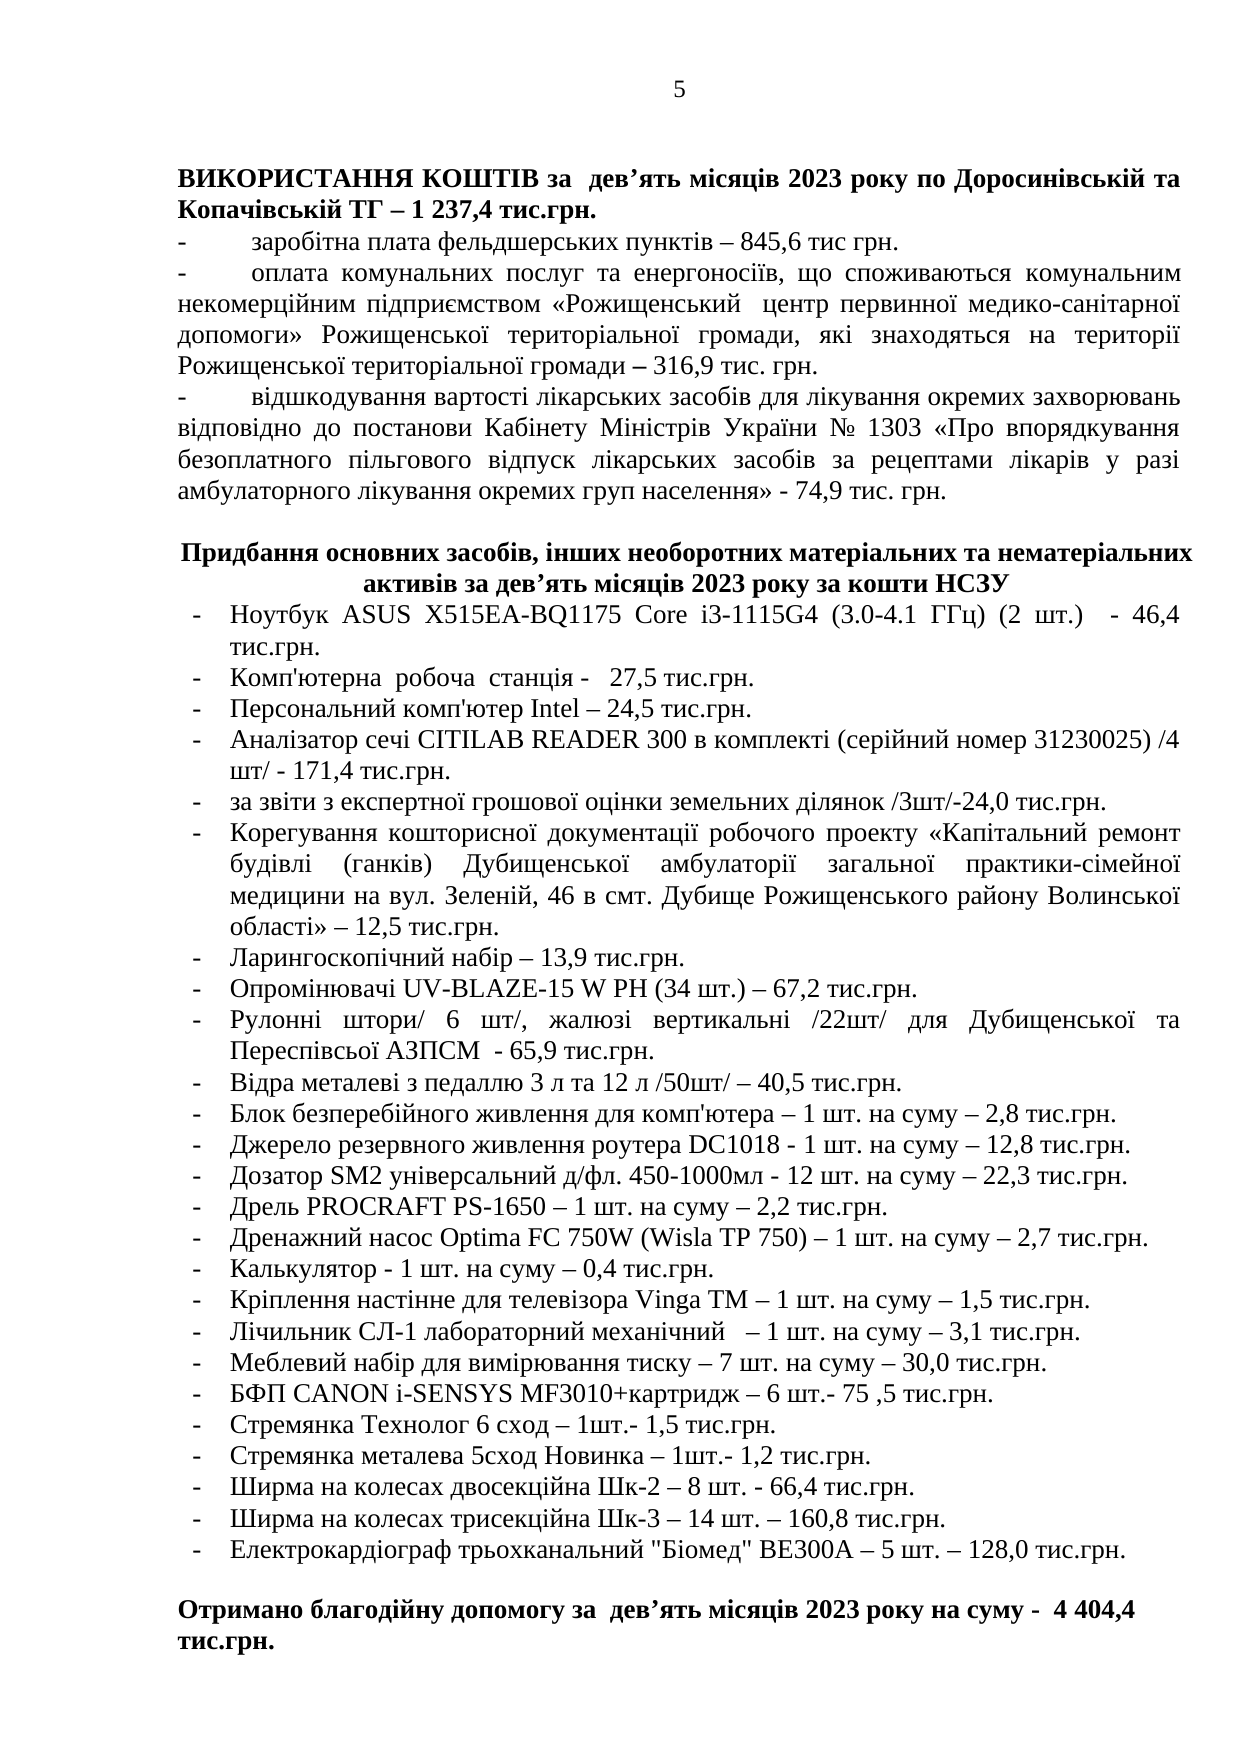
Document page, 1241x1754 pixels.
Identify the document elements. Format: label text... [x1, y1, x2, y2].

text Отримано благодійну допомогу за дев’ять місяців 2023 року на суму - 4 404,4 тис.грн. [177, 1593, 1181, 1655]
list Меблевий набір для вимірювання тиску – 7 шт. на суму – 30,0 тис.грн. [192, 1346, 1181, 1377]
list Ларингоскопічний набір – 13,9 тис.грн. [192, 941, 1181, 972]
list Персональний комп'ютер Intel – 24,5 тис.грн. [192, 692, 1181, 723]
list Дрель PROCRAFT PS-1650 – 1 шт. на суму – 2,2 тис.грн. [192, 1190, 1181, 1221]
list Опромінювачі UV-BLAZE-15 W PH (34 шт.) – 67,2 тис.грн. [192, 972, 1181, 1003]
list Корегування кошторисної документації робочого проекту «Капітальний ремонт будівлі (ганків) Дубищенської амбулаторії загальної практики-сімейної медицини на вул. Зеленій, 46 в смт. Дубище Рожищенського району Волинської області» – 12,5 тис.грн. [192, 816, 1181, 941]
list Кріплення настінне для телевізора Vinga ТМ – 1 шт. на суму – 1,5 тис.грн. [192, 1284, 1181, 1315]
list Ширма на колесах трисекційна Шк-3 – 14 шт. – 160,8 тис.грн. [192, 1502, 1181, 1533]
text Придбання основних засобів, інших необоротних матеріальних та нематеріальних активів за дев’ять місяців 2023 року за кошти НСЗУ [177, 536, 1196, 598]
list за звіти з експертної грошової оцінки земельних ділянок /3шт/-24,0 тис.грн. [192, 785, 1181, 816]
list Лічильник СЛ-1 лабораторний механічний – 1 шт. на суму – 3,1 тис.грн. [192, 1315, 1181, 1346]
text - оплата комунальних послуг та енергоносіїв, що споживаються комунальним некомерційним підприємством «Рожищенський центр первинної медико-санітарної допомоги» Рожищенської територіальної громади, які знаходяться на території Рожищенської територіальної громади – 316,9 тис. грн. [177, 256, 1181, 380]
list Ноутбук ASUS X515EA-BQ1175 Core i3-1115G4 (3.0-4.1 ГГц) (2 шт.) - 46,4 тис.грн. [192, 598, 1181, 661]
list Аналізатор сечі CITILAB READER 300 в комплекті (серійний номер 31230025) /4 шт/ - 171,4 тис.грн. [192, 723, 1181, 785]
list Калькулятор - 1 шт. на суму – 0,4 тис.грн. [192, 1252, 1181, 1284]
text - відшкодування вартості лікарських засобів для лікування окремих захворювань відповідно до постанови Кабінету Міністрів України № 1303 «Про впорядкування безоплатного пільгового відпуск лікарських засобів за рецептами лікарів у разі амбулаторного лікування окремих груп населення» - 74,9 тис. грн. [177, 380, 1181, 505]
list Дренажний насос Optima FC 750W (Wisla TP 750) – 1 шт. на суму – 2,7 тис.грн. [192, 1221, 1181, 1252]
list Рулонні штори/ 6 шт/, жалюзі вертикальні /22шт/ для Дубищенської та Переспівсьої АЗПСМ - 65,9 тис.грн. [192, 1003, 1181, 1066]
list Відра металеві з педаллю 3 л та 12 л /50шт/ – 40,5 тис.грн. [192, 1066, 1181, 1097]
list Електрокардіограф трьохканальний "Біомед" ВЕ300А – 5 шт. – 128,0 тис.грн. [192, 1533, 1181, 1564]
list Комп'ютерна робоча станція - 27,5 тис.грн. [192, 661, 1181, 692]
list БФП CANON i-SENSYS MF3010+картридж – 6 шт.- 75 ,5 тис.грн. [192, 1377, 1181, 1408]
list Блок безперебійного живлення для комп'ютера – 1 шт. на суму – 2,8 тис.грн. [192, 1097, 1181, 1128]
list Джерело резервного живлення роутера DC1018 - 1 шт. на суму – 12,8 тис.грн. [192, 1128, 1181, 1159]
list Ширма на колесах двосекційна Шк-2 – 8 шт. - 66,4 тис.грн. [192, 1471, 1181, 1502]
text ВИКОРИСТАННЯ КОШТІВ за дев’ять місяців 2023 року по Доросинівській та Копачівській ТГ – 1 237,4 тис.грн. [177, 162, 1181, 225]
list Стремянка металева 5сход Новинка – 1шт.- 1,2 тис.грн. [192, 1439, 1181, 1471]
text - заробітна плата фельдшерських пунктів – 845,6 тис грн. [177, 225, 1181, 256]
list Дозатор SM2 універсальний д/фл. 450-1000мл - 12 шт. на суму – 22,3 тис.грн. [192, 1159, 1181, 1190]
list Стремянка Технолог 6 сход – 1шт.- 1,5 тис.грн. [192, 1408, 1181, 1439]
